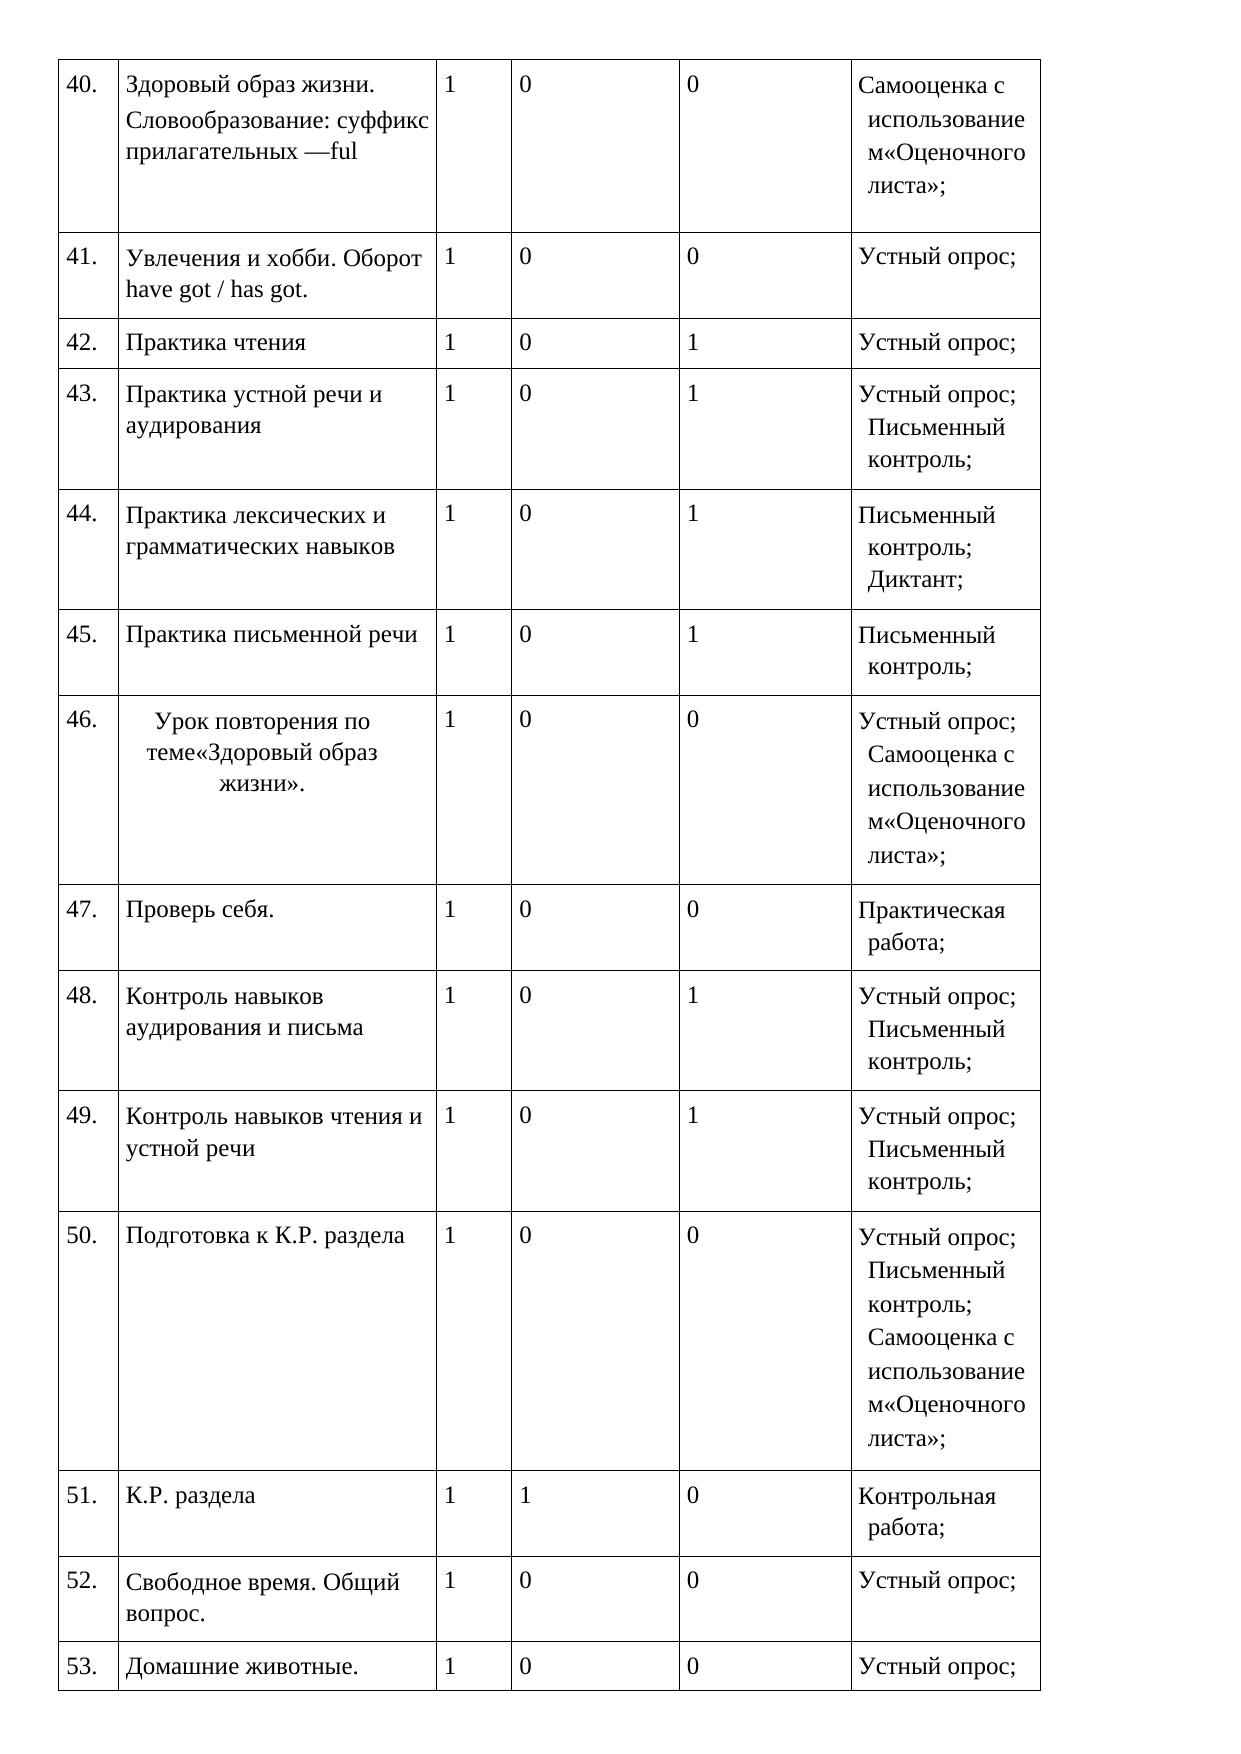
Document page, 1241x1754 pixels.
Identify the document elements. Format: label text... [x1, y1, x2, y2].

table_cell Устный опрос; Письменный контроль; [852, 1091, 1040, 1211]
table_cell Домашние животные. [119, 1642, 436, 1690]
table_header Здоровый образ жизни. Словообразование: суффикс прилагательных —ful [119, 60, 436, 232]
table_cell 0 [512, 696, 679, 884]
table_cell Устный опрос; Письменный контроль; Самооценка с использованием«Оценочного листа»; [852, 1212, 1040, 1470]
table_cell 0 [512, 319, 679, 368]
table_cell Увлечения и хобби. Оборот have got / has got. [119, 233, 436, 317]
table_cell 49. [59, 1091, 118, 1211]
table_cell 1 [680, 1091, 851, 1211]
table_cell 0 [680, 233, 851, 317]
table_cell 0 [680, 1557, 851, 1641]
table_header 0 [512, 60, 679, 232]
table_cell 42. [59, 319, 118, 368]
table_cell 45. [59, 610, 118, 694]
table_cell Подготовка к К.Р. раздела [119, 1212, 436, 1470]
table_cell 48. [59, 971, 118, 1090]
table_cell Устный опрос; Самооценка с использованием«Оценочного листа»; [852, 696, 1040, 884]
table_cell Урок повторения по теме«Здоровый образ жизни». [119, 696, 436, 884]
table_cell Практика чтения [119, 319, 436, 368]
table_cell 1 [437, 971, 511, 1090]
table_cell 0 [512, 610, 679, 694]
table_header Самооценка с использованием«Оценочного листа»; [852, 60, 1040, 232]
table_cell 41. [59, 233, 118, 317]
table_cell 0 [512, 369, 679, 488]
table_cell 1 [680, 971, 851, 1090]
table_cell 1 [437, 696, 511, 884]
table_cell 1 [680, 610, 851, 694]
table_cell 0 [512, 233, 679, 317]
table_cell Устный опрос; [852, 233, 1040, 317]
table_cell 0 [512, 971, 679, 1090]
table_cell Устный опрос; [852, 1557, 1040, 1641]
table_cell 51. [59, 1471, 118, 1556]
table_cell 43. [59, 369, 118, 488]
table_cell 44. [59, 490, 118, 609]
table_cell Практика лексических и грамматических навыков [119, 490, 436, 609]
table_cell 1 [437, 610, 511, 694]
table_cell 0 [680, 1642, 851, 1690]
table_cell 0 [680, 1212, 851, 1470]
table_cell Практическая работа; [852, 885, 1040, 970]
table_cell Устный опрос; [852, 319, 1040, 368]
table_cell 1 [680, 369, 851, 488]
table_cell 0 [512, 1557, 679, 1641]
table_cell 1 [437, 1091, 511, 1211]
table_cell 1 [680, 319, 851, 368]
table_cell Практика письменной речи [119, 610, 436, 694]
table_cell 0 [512, 490, 679, 609]
table_cell 52. [59, 1557, 118, 1641]
table_cell Письменный контроль; Диктант; [852, 490, 1040, 609]
table_header 40. [59, 60, 118, 232]
table_cell 0 [512, 1091, 679, 1211]
table_cell 1 [437, 490, 511, 609]
table_cell 1 [437, 369, 511, 488]
table_cell 0 [680, 696, 851, 884]
table_cell 0 [512, 1642, 679, 1690]
table_cell 1 [437, 319, 511, 368]
table_cell Устный опрос; Письменный контроль; [852, 971, 1040, 1090]
table_cell Письменный контроль; [852, 610, 1040, 694]
table_cell 1 [512, 1471, 679, 1556]
table_cell 0 [512, 885, 679, 970]
table_cell Контроль навыков чтения и устной речи [119, 1091, 436, 1211]
table_cell 1 [437, 1212, 511, 1470]
table_cell 1 [437, 1557, 511, 1641]
table_cell Свободное время. Общий вопрос. [119, 1557, 436, 1641]
table_cell 1 [680, 490, 851, 609]
table_cell 1 [437, 1642, 511, 1690]
table_cell 0 [680, 1471, 851, 1556]
table_cell 0 [512, 1212, 679, 1470]
table_cell К.Р. раздела [119, 1471, 436, 1556]
table_cell 1 [437, 1471, 511, 1556]
table_header 0 [680, 60, 851, 232]
table_cell 0 [680, 885, 851, 970]
table_cell Устный опрос; [852, 1642, 1040, 1690]
table_cell 53. [59, 1642, 118, 1690]
table_cell Устный опрос; Письменный контроль; [852, 369, 1040, 488]
table_header 1 [437, 60, 511, 232]
table_cell 50. [59, 1212, 118, 1470]
table_cell Проверь себя. [119, 885, 436, 970]
table_cell Контроль навыков аудирования и письма [119, 971, 436, 1090]
table_cell 47. [59, 885, 118, 970]
table_cell 46. [59, 696, 118, 884]
table_cell 1 [437, 885, 511, 970]
table_cell 1 [437, 233, 511, 317]
table_cell Практика устной речи и аудирования [119, 369, 436, 488]
table_cell Контрольная работа; [852, 1471, 1040, 1556]
